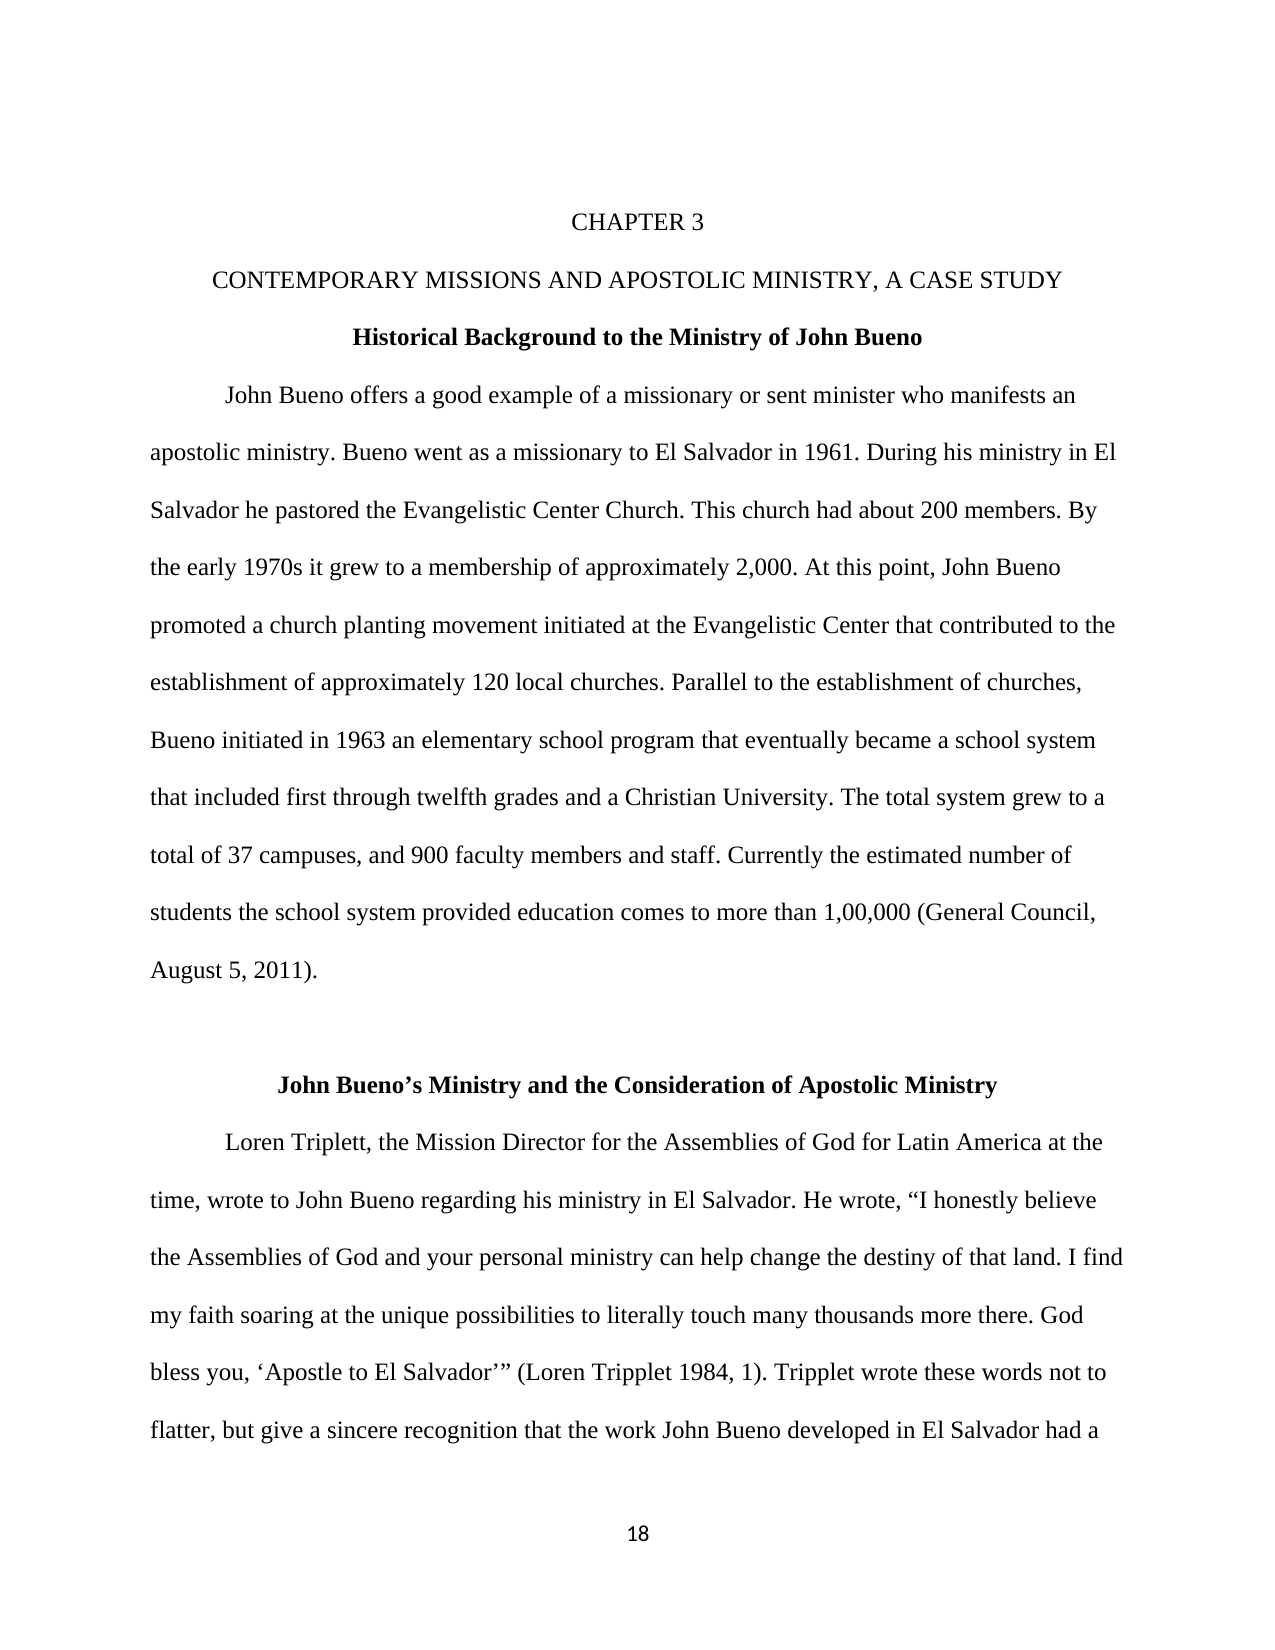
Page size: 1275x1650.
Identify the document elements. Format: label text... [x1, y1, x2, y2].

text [150, 1127, 1125, 1444]
text John Bueno’s Ministry and the Consideration of Apostolic Ministry [150, 1070, 1125, 1099]
text CONTEMPORARY MISSIONS AND APOSTOLIC MINISTRY, A CASE STUDY [150, 265, 1125, 294]
text John Bueno offers a good example of a missionary or sent minister who manifests an apostolic ministry. Bueno went as a missionary to El Salvador in 1961. During his ministry in El Salvador he pastored the Evangelistic Center Church. This church had about 200 members. By the early 1970s it grew to a membership of approximately 2,000. At this point, John Bueno promoted a church planting movement initiated at the Evangelistic Center that contributed to the establishment of approximately 120 local churches. Parallel to the establishment of churches, Bueno initiated in 1963 an elementary school program that eventually became a school system that included first through twelfth grades and a Christian University. The total system grew to a total of 37 campuses, and 900 faculty members and staff. Currently the estimated number of students the school system provided education comes to more than 1,00,000 (General Council, August 5, 2011). [150, 380, 1125, 984]
text Historical Background to the Ministry of John Bueno [150, 322, 1125, 351]
text CHAPTER 3 [150, 207, 1125, 236]
